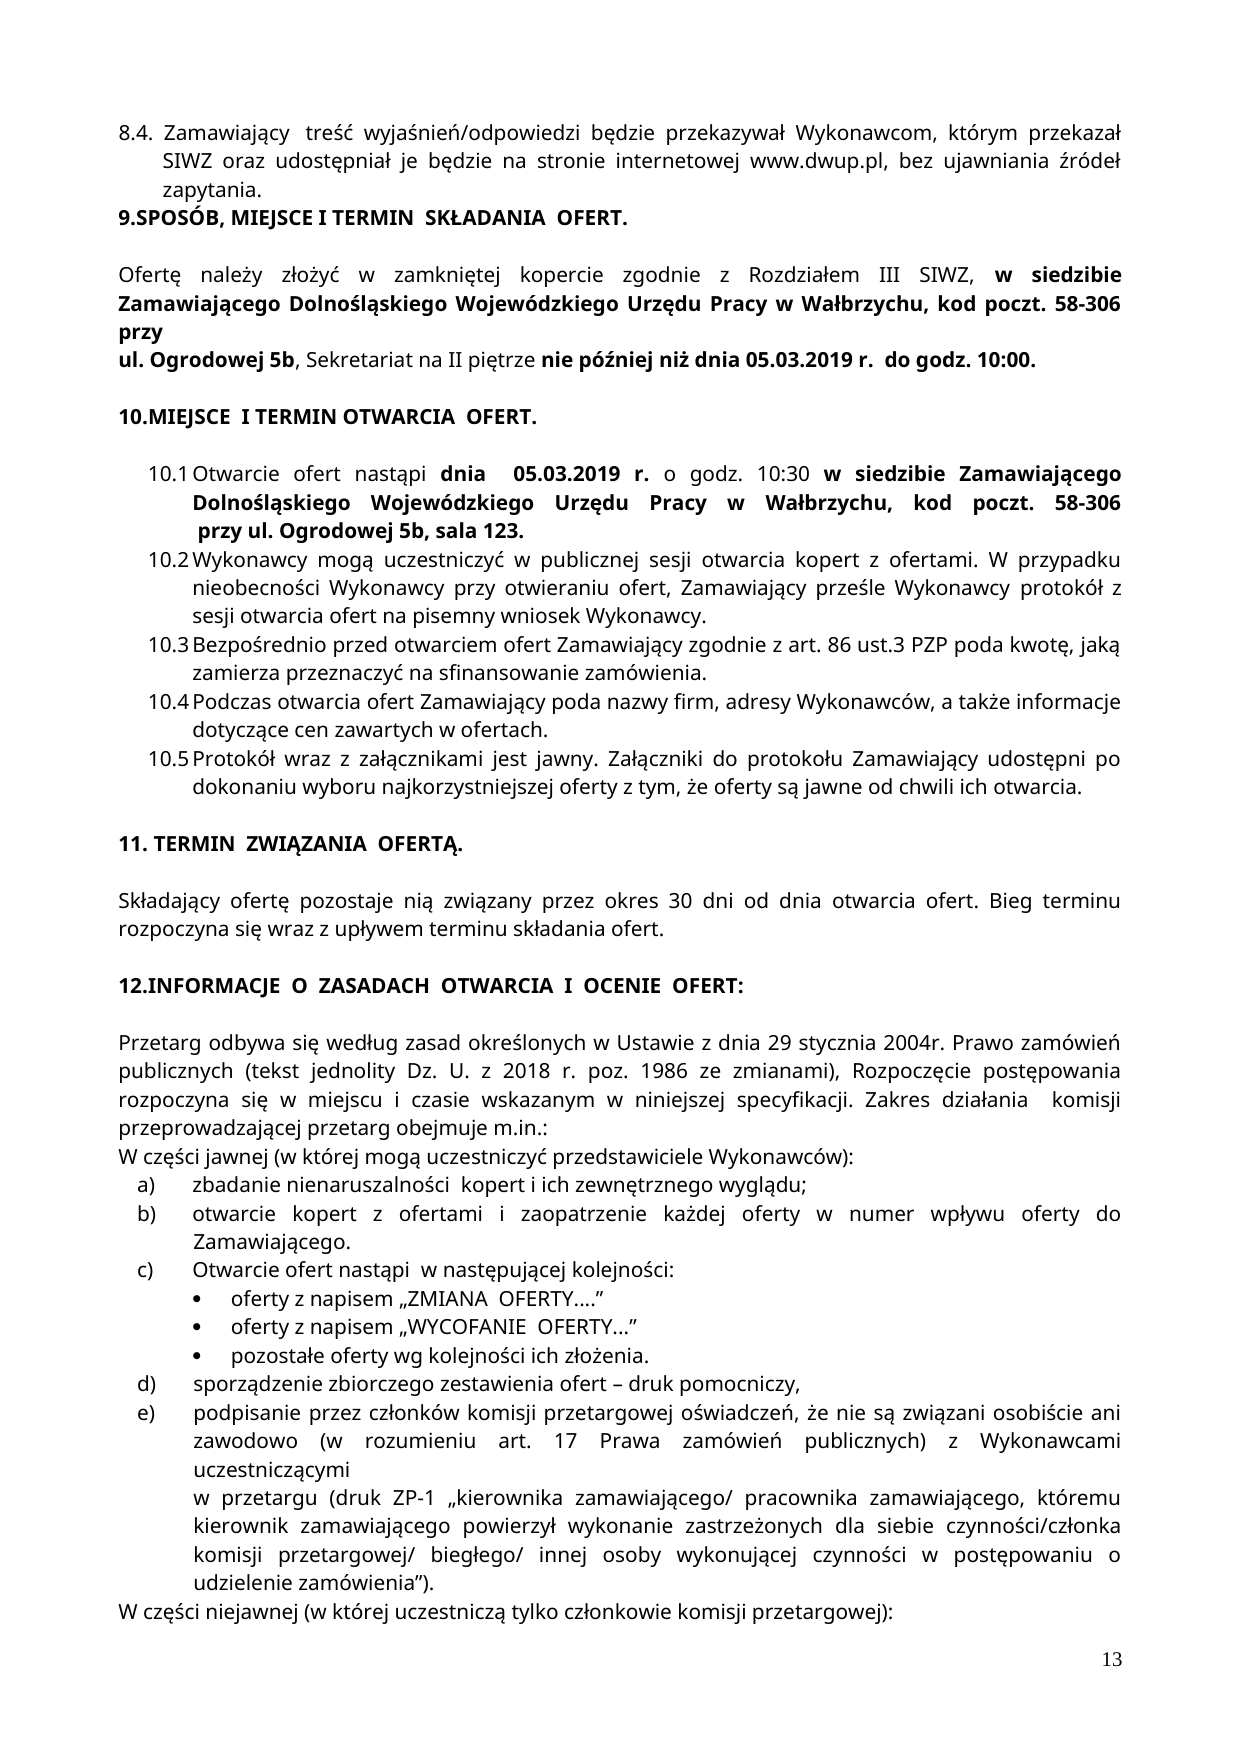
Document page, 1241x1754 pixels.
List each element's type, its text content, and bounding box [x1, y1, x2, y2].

list podpisanie przez członków komisji przetargowej oświadczeń, że nie są związani osobiście ani zawodowo (w rozumieniu art. 17 Prawa zamówień publicznych) z Wykonawcami uczestniczącymi w przetargu (druk ZP-1 „kierownika zamawiającego/ pracownika zamawiającego, któremu kierownik zamawiającego powierzył wykonanie zastrzeżonych dla siebie czynności/członka komisji przetargowej/ biegłego/ innej osoby wykonującej czynności w postępowaniu o udzielenie zamówienia”). [137, 1398, 1122, 1597]
text 12.INFORMACJE O ZASADACH OTWARCIA I OCENIE OFERT: [118, 971, 1122, 1000]
text 8.4. Zamawiający treść wyjaśnień/odpowiedzi będzie przekazywał Wykonawcom, którym przekazał SIWZ oraz udostępniał je będzie na stronie internetowej www.dwup.pl, bez ujawniania źródeł zapytania. [118, 118, 1122, 203]
list otwarcie kopert z ofertami i zaopatrzenie każdej oferty w numer wpływu oferty do Zamawiającego. [137, 1199, 1122, 1256]
text W części jawnej (w której mogą uczestniczyć przedstawiciele Wykonawców): [118, 1142, 1122, 1170]
list Wykonawcy mogą uczestniczyć w publicznej sesji otwarcia kopert z ofertami. W przypadku nieobecności Wykonawcy przy otwieraniu ofert, Zamawiający prześle Wykonawcy protokół z sesji otwarcia ofert na pisemny wniosek Wykonawcy. [148, 545, 1122, 630]
text W części niejawnej (w której uczestniczą tylko członkowie komisji przetargowej): [118, 1597, 1122, 1625]
list Otwarcie ofert nastąpi dnia 05.03.2019 r. o godz. 10:30 w siedzibie Zamawiającego Dolnośląskiego Wojewódzkiego Urzędu Pracy w Wałbrzychu, kod poczt. 58-306 przy ul. Ogrodowej 5b, sala 123. [148, 459, 1122, 545]
list pozostałe oferty wg kolejności ich złożenia. [193, 1341, 1122, 1369]
list oferty z napisem „WYCOFANIE OFERTY...” [193, 1312, 1122, 1341]
list sporządzenie zbiorczego zestawienia ofert – druk pomocniczy, [137, 1369, 1122, 1398]
text 11. TERMIN ZWIĄZANIA OFERTĄ. [118, 829, 1122, 857]
text 9.SPOSÓB, MIEJSCE I TERMIN SKŁADANIA OFERT. [118, 203, 1122, 232]
list Protokół wraz z załącznikami jest jawny. Załączniki do protokołu Zamawiający udostępni po dokonaniu wyboru najkorzystniejszej oferty z tym, że oferty są jawne od chwili ich otwarcia. [148, 744, 1122, 801]
text Ofertę należy złożyć w zamkniętej kopercie zgodnie z Rozdziałem III SIWZ, w siedzibie Zamawiającego Dolnośląskiego Wojewódzkiego Urzędu Pracy w Wałbrzychu, kod poczt. 58-306 przy ul. Ogrodowej 5b, Sekretariat na II piętrze nie później niż dnia 05.03.2019 r. do godz. 10:00. [118, 260, 1122, 374]
text Przetarg odbywa się według zasad określonych w Ustawie z dnia 29 stycznia 2004r. Prawo zamówień publicznych (tekst jednolity Dz. U. z 2018 r. poz. 1986 ze zmianami), Rozpoczęcie postępowania rozpoczyna się w miejscu i czasie wskazanym w niniejszej specyfikacji. Zakres działania komisji przeprowadzającej przetarg obejmuje m.in.: [118, 1028, 1122, 1142]
text 10.MIEJSCE I TERMIN OTWARCIA OFERT. [118, 402, 1122, 431]
list Bezpośrednio przed otwarciem ofert Zamawiający zgodnie z art. 86 ust.3 PZP poda kwotę, jaką zamierza przeznaczyć na sfinansowanie zamówienia. [148, 630, 1122, 687]
list zbadanie nienaruszalności kopert i ich zewnętrznego wyglądu; [137, 1170, 1122, 1199]
list oferty z napisem „ZMIANA OFERTY....” [193, 1284, 1122, 1312]
list Otwarcie ofert nastąpi w następującej kolejności: [137, 1256, 1122, 1284]
text Składający ofertę pozostaje nią związany przez okres 30 dni od dnia otwarcia ofert. Bieg terminu rozpoczyna się wraz z upływem terminu składania ofert. [118, 886, 1122, 943]
list Podczas otwarcia ofert Zamawiający poda nazwy firm, adresy Wykonawców, a także informacje dotyczące cen zawartych w ofertach. [148, 687, 1122, 744]
